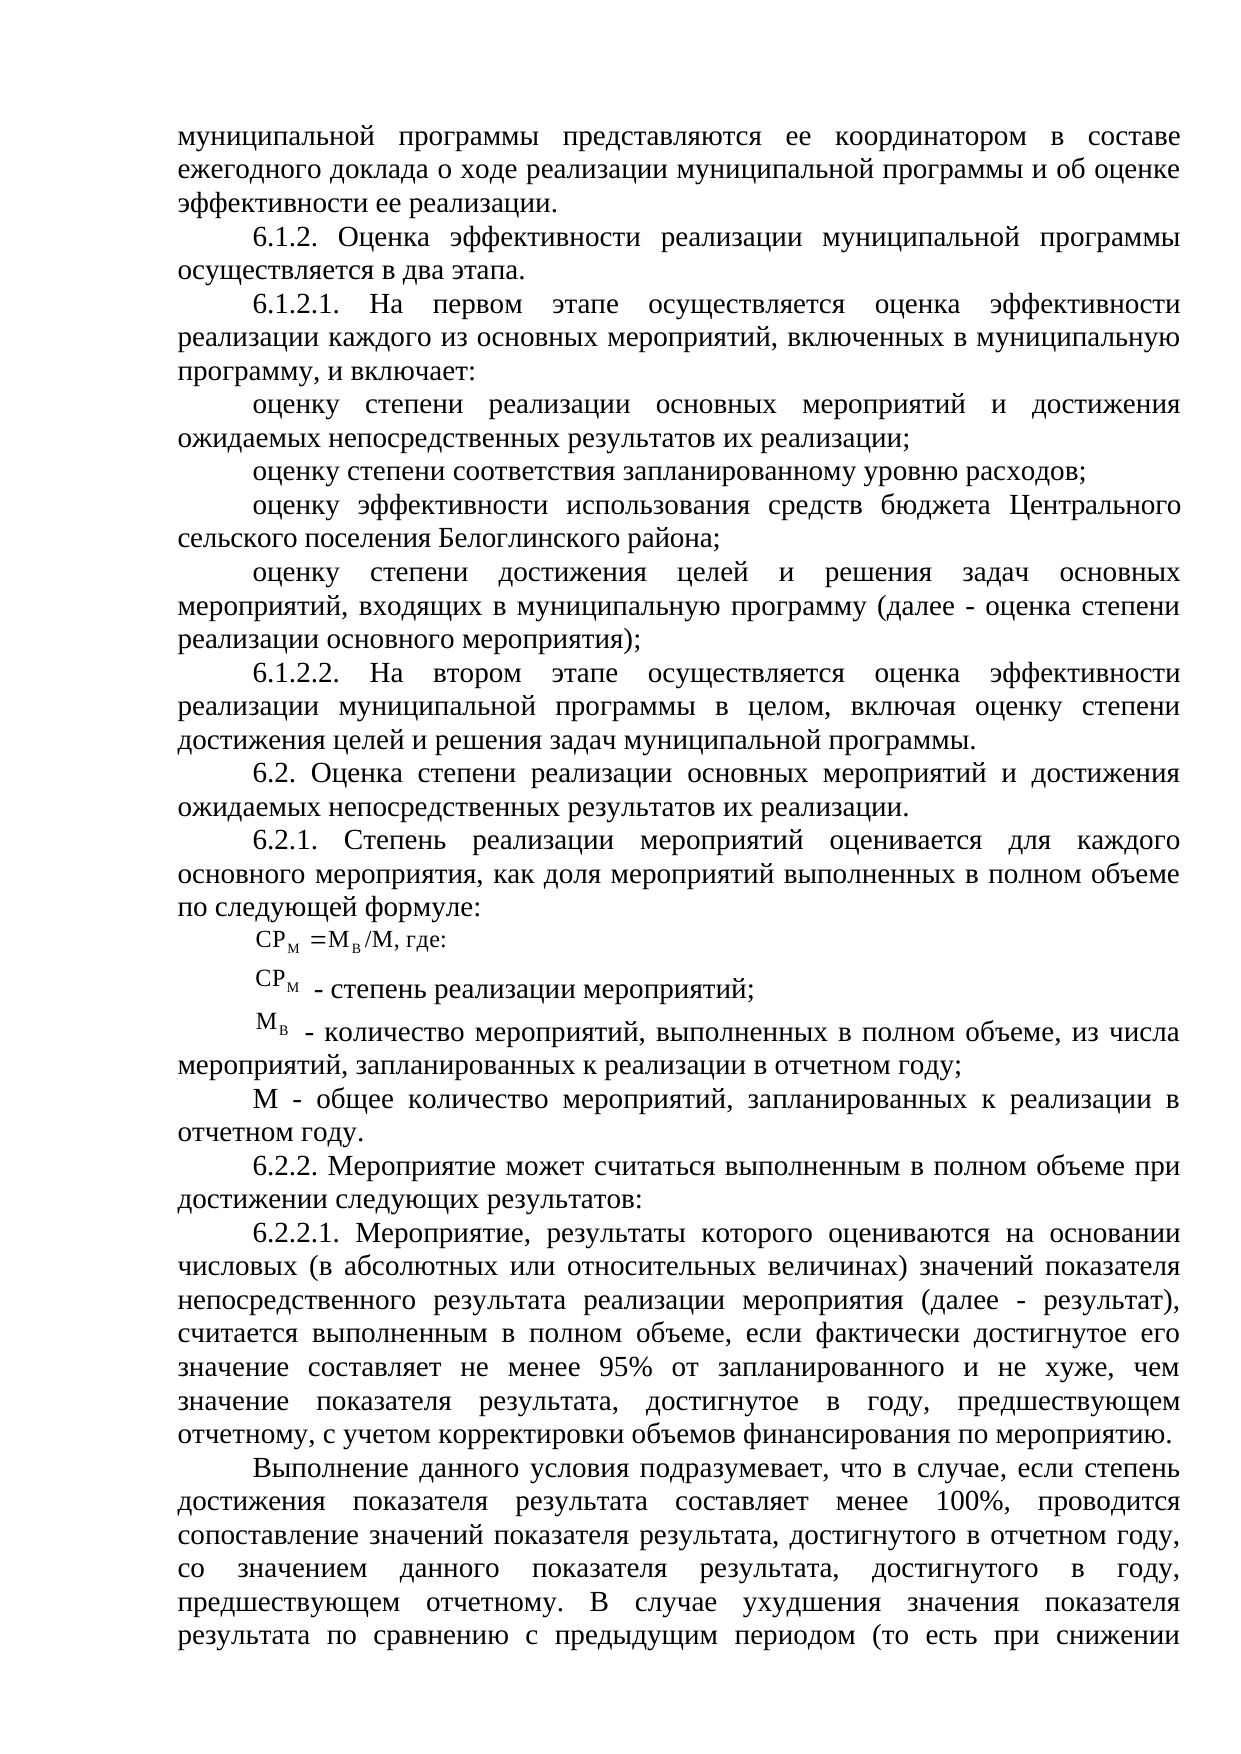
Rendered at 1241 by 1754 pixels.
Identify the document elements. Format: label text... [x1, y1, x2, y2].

text М - общее количество мероприятий, запланированных к реализации в отчетном году. [177, 1081, 1181, 1148]
text 6.2.2.1. Мероприятие, результаты которого оцениваются на основании числовых (в абсолютных или относительных величинах) значений показателя непосредственного результата реализации мероприятия (далее - результат), считается выполненным в полном объеме, если фактически достигнутое его значение составляет не менее 95% от запланированного и не хуже, чем значение показателя результата, достигнутое в году, предшествующем отчетному, с учетом корректировки объемов финансирования по мероприятию. [177, 1215, 1181, 1450]
text оценку эффективности использования средств бюджета Центрального сельского поселения Белоглинского района; [177, 487, 1181, 554]
text 6.2. Оценка степени реализации основных мероприятий и достижения ожидаемых непосредственных результатов их реализации. [177, 755, 1181, 822]
text 6.2.2. Мероприятие может считаться выполненным в полном объеме при достижении следующих результатов: [177, 1148, 1181, 1215]
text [177, 1450, 1181, 1651]
text - степень реализации мероприятий; [177, 961, 1181, 1004]
text - количество мероприятий, выполненных в полном объеме, из числа мероприятий, запланированных к реализации в отчетном году; [177, 1004, 1181, 1081]
text оценку степени достижения целей и решения задач основных мероприятий, входящих в муниципальную программу (далее - оценка степени реализации основного мероприятия); [177, 554, 1181, 655]
text 6.1.2. Оценка эффективности реализации муниципальной программы осуществляется в два этапа. [177, 219, 1181, 286]
text оценку степени соответствия запланированному уровню расходов; [177, 453, 1181, 487]
text 6.2.1. Степень реализации мероприятий оценивается для каждого основного мероприятия, как доля мероприятий выполненных в полном объеме по следующей формуле: [177, 822, 1181, 923]
text оценку степени реализации основных мероприятий и достижения ожидаемых непосредственных результатов их реализации; [177, 386, 1181, 453]
text 6.1.2.2. На втором этапе осуществляется оценка эффективности реализации муниципальной программы в целом, включая оценку степени достижения целей и решения задач муниципальной программы. [177, 655, 1181, 755]
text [177, 118, 1181, 219]
text 6.1.2.1. На первом этапе осуществляется оценка эффективности реализации каждого из основных мероприятий, включенных в муниципальную программу, и включает: [177, 286, 1181, 386]
